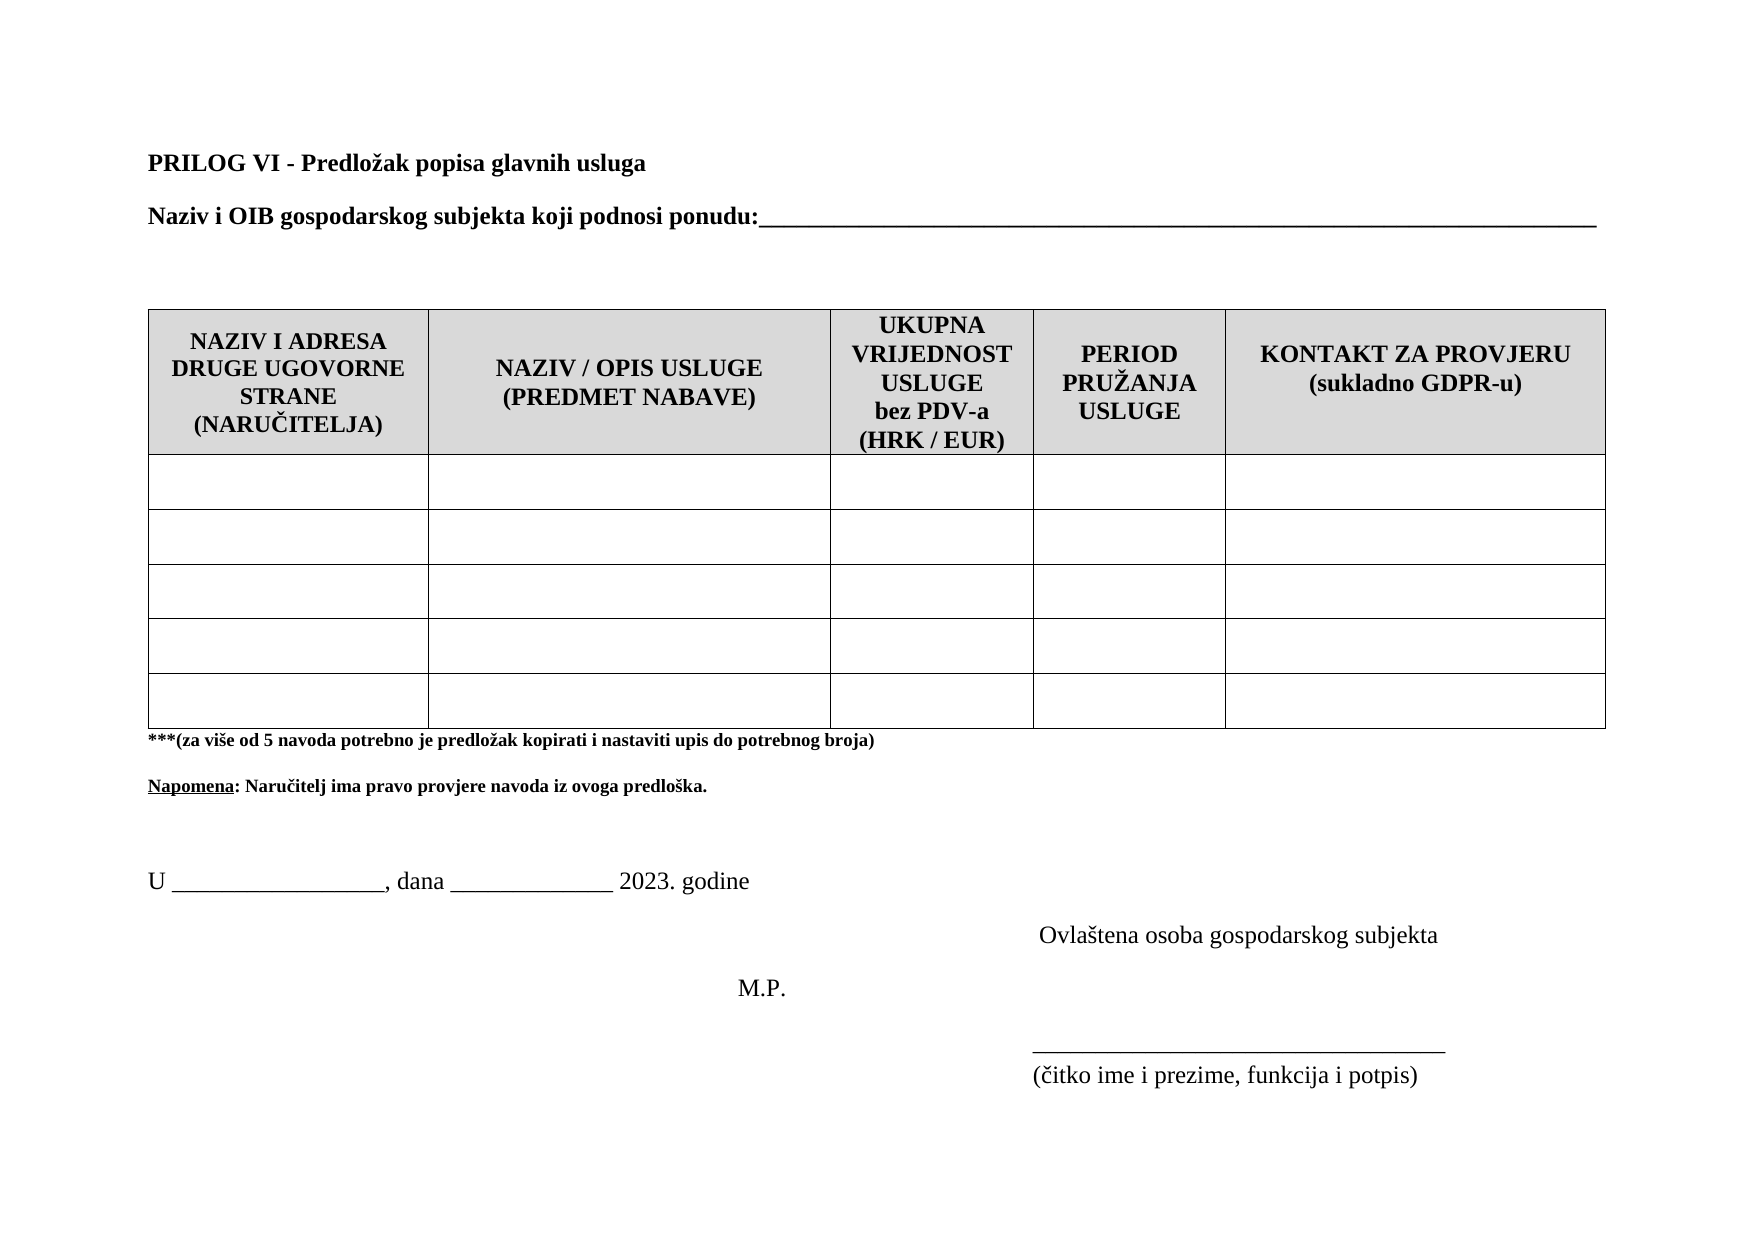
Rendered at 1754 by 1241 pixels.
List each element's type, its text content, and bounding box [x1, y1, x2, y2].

table_cell [831, 674, 1033, 728]
table_cell [149, 510, 428, 563]
table_cell [1034, 455, 1225, 509]
text M.P. [148, 973, 1606, 1002]
table_cell [831, 455, 1033, 509]
table_header NAZIV I ADRESA DRUGE UGOVORNE STRANE (NARUČITELJA) [149, 310, 428, 454]
table_cell [1034, 674, 1225, 728]
table_cell [149, 565, 428, 618]
table_cell [1226, 565, 1605, 618]
table_cell [831, 619, 1033, 673]
text _________________________________ (čitko ime i prezime, funkcija i potpis) [1033, 1027, 1606, 1089]
table_header KONTAKT ZA PROVJERU (sukladno GDPR-u) [1226, 310, 1605, 454]
table_cell [1226, 510, 1605, 563]
text Ovlaštena osoba gospodarskog subjekta [148, 920, 1606, 948]
text PRILOG VI - Predložak popisa glavnih usluga [148, 148, 1606, 176]
table_cell [831, 510, 1033, 563]
table_cell [1226, 674, 1605, 728]
table_cell [1226, 455, 1605, 509]
table_cell [429, 619, 830, 673]
table_cell [1034, 565, 1225, 618]
text ***(za više od 5 navoda potrebno je predložak kopirati i nastaviti upis do potrebnog broja) [148, 729, 1606, 751]
table_cell [149, 619, 428, 673]
text Napomena: Naručitelj ima pravo provjere navoda iz ovoga predloška. [148, 774, 1606, 796]
table_cell [429, 455, 830, 509]
table_cell [1034, 619, 1225, 673]
table_cell [149, 674, 428, 728]
text Naziv i OIB gospodarskog subjekta koji podnosi ponudu:___________________________________________________________________ [148, 201, 1606, 230]
table_cell [831, 565, 1033, 618]
table_cell [1226, 619, 1605, 673]
table_header PERIOD PRUŽANJA USLUGE [1034, 310, 1225, 454]
table_header UKUPNA VRIJEDNOST USLUGE bez PDV-a (HRK / EUR) [831, 310, 1033, 454]
table_header NAZIV / OPIS USLUGE (PREDMET NABAVE) [429, 310, 830, 454]
table_cell [149, 455, 428, 509]
table_cell [429, 674, 830, 728]
table_cell [429, 565, 830, 618]
text U _________________, dana _____________ 2023. godine [148, 866, 1606, 894]
table_cell [429, 510, 830, 563]
table_cell [1034, 510, 1225, 563]
